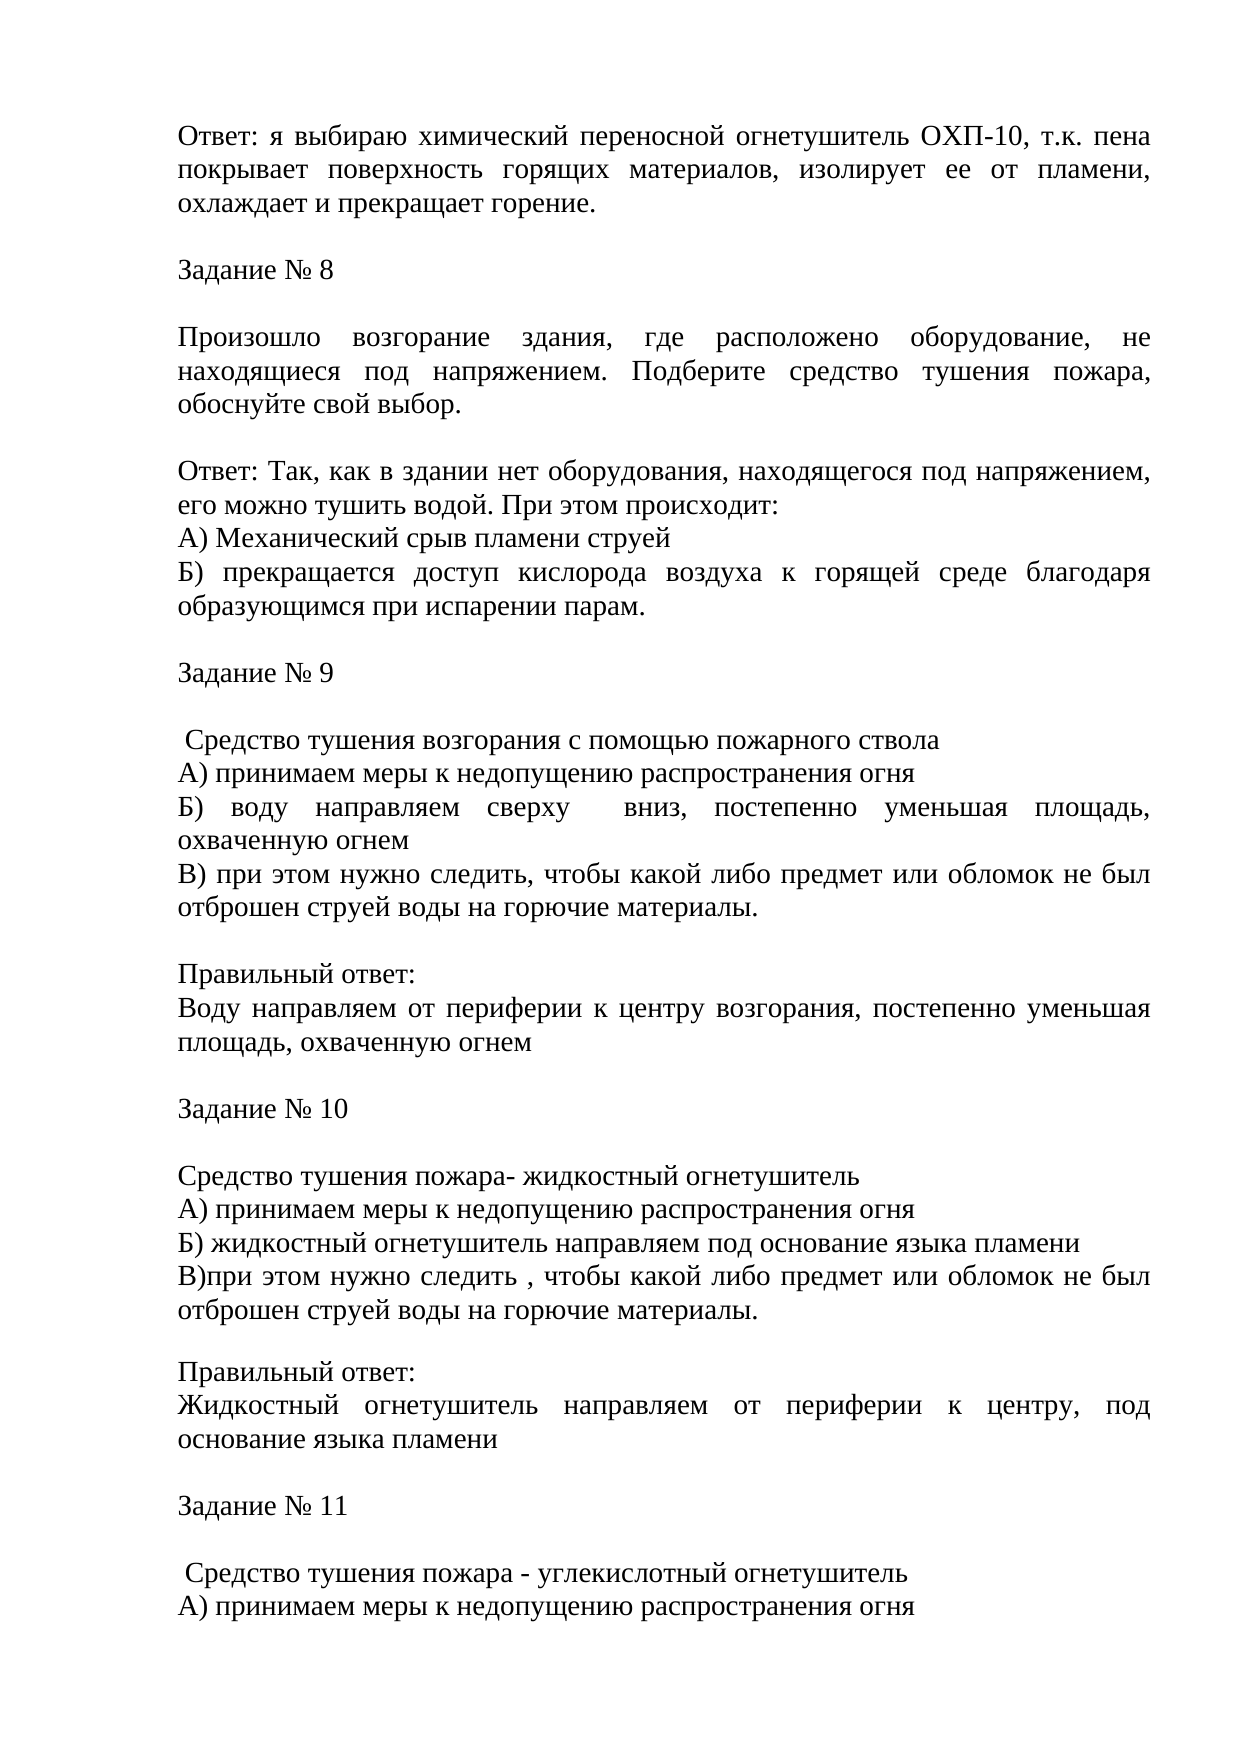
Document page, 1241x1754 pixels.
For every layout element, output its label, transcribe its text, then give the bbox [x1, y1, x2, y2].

text Воду направляем от периферии к центру возгорания, постепенно уменьшая площадь, охваченную огнем [177, 990, 1152, 1057]
text Правильный ответ: [177, 1354, 1152, 1387]
text Средство тушения пожара- жидкостный огнетушитель [177, 1158, 1152, 1191]
text А) принимаем меры к недопущению распространения огня [177, 755, 1152, 789]
text В) при этом нужно следить, чтобы какой либо предмет или обломок не был отброшен струей воды на горючие материалы. [177, 856, 1152, 923]
text Ответ: Так, как в здании нет оборудования, находящегося под напряжением, его можно тушить водой. При этом происходит: [177, 453, 1152, 521]
text Задание № 11 [177, 1488, 1152, 1521]
text А) принимаем меры к недопущению распространения огня [177, 1588, 1152, 1622]
text Ответ: я выбираю химический переносной огнетушитель ОХП-10, т.к. пена покрывает поверхность горящих материалов, изолирует ее от пламени, охлаждает и прекращает горение. [177, 118, 1152, 219]
text Б) воду направляем сверху вниз, постепенно уменьшая площадь, охваченную огнем [177, 789, 1152, 856]
text Средство тушения пожара - углекислотный огнетушитель [177, 1555, 1152, 1588]
text В)при этом нужно следить , чтобы какой либо предмет или обломок не был отброшен струей воды на горючие материалы. [177, 1258, 1152, 1326]
text Б) прекращается доступ кислорода воздуха к горящей среде благодаря образующимся при испарении парам. [177, 554, 1152, 621]
text Правильный ответ: [177, 957, 1152, 990]
text Средство тушения возгорания с помощью пожарного ствола [177, 722, 1152, 755]
text Произошло возгорание здания, где расположено оборудование, не находящиеся под напряжением. Подберите средство тушения пожара, обоснуйте свой выбор. [177, 319, 1152, 420]
text Задание № 9 [177, 655, 1152, 688]
text Задание № 10 [177, 1091, 1152, 1124]
text А) Механический срыв пламени струей [177, 521, 1152, 554]
text Задание № 8 [177, 252, 1152, 286]
text Жидкостный огнетушитель направляем от периферии к центру, под основание языка пламени [177, 1387, 1152, 1454]
text Б) жидкостный огнетушитель направляем под основание языка пламени [177, 1225, 1152, 1258]
text А) принимаем меры к недопущению распространения огня [177, 1191, 1152, 1225]
